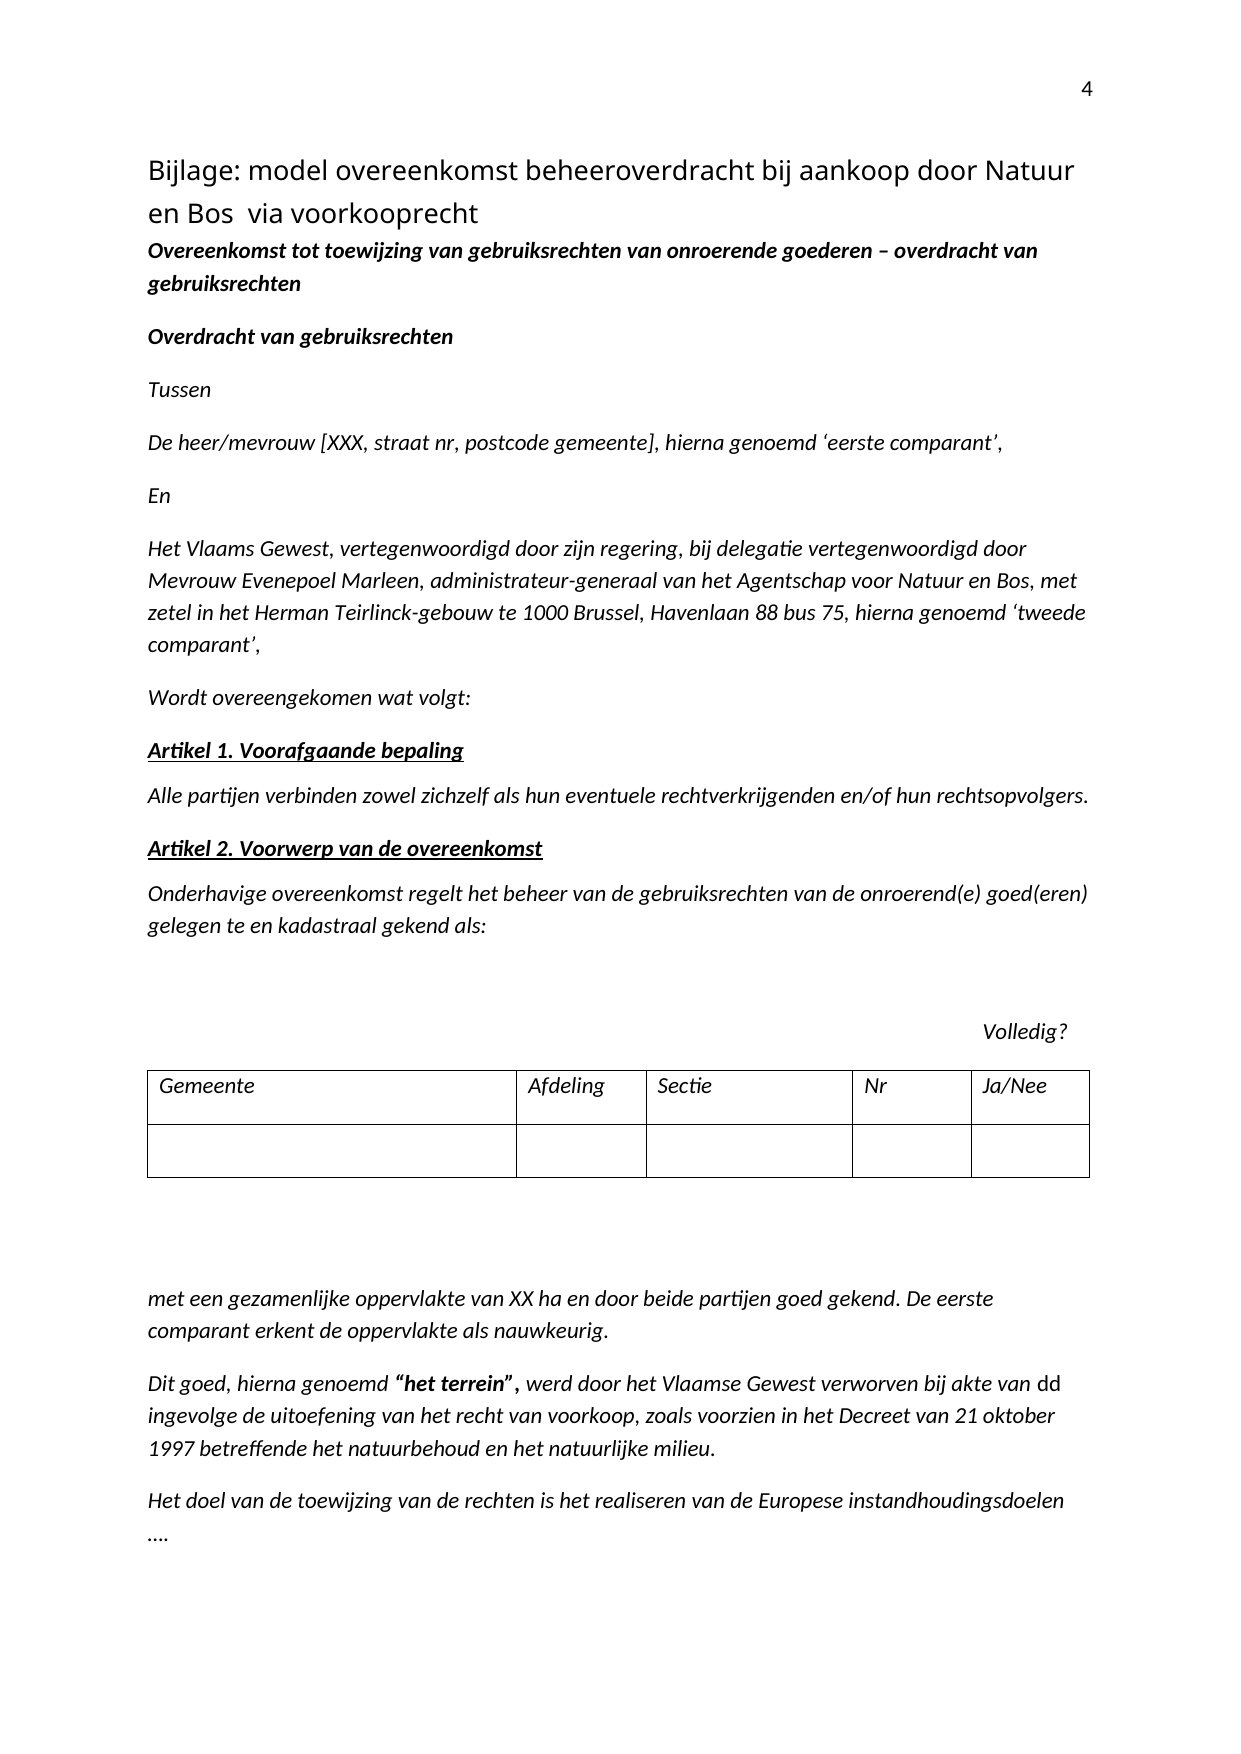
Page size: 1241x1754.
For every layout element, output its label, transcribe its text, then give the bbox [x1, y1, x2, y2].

text En [148, 481, 1093, 509]
text Onderhavige overeenkomst regelt het beheer van de gebruiksrechten van de onroerend(e) goed(eren) gelegen te en kadastraal gekend als: [148, 879, 1093, 939]
text Artikel 2. Voorwerp van de overeenkomst [148, 834, 1093, 862]
text Overeenkomst tot toewijzing van gebruiksrechten van onroerende goederen – overdracht van gebruiksrechten [148, 237, 1093, 297]
text Het doel van de toewijzing van de rechten is het realiseren van de Europese instandhoudingsdoelen …. [148, 1487, 1093, 1547]
text Alle partijen verbinden zowel zichzelf als hun eventuele rechtverkrijgenden en/of hun rechtsopvolgers. [148, 781, 1093, 809]
subtitle Bijlage: model overeenkomst beheeroverdracht bij aankoop door Natuur en Bos via voorkooprecht [148, 152, 1093, 231]
text Dit goed, hierna genoemd “het terrein”, werd door het Vlaamse Gewest verworven bij akte van ingevolge de uitoefening van het recht van voorkoop, zoals voorzien in het Decreet van 21 oktober 1997 betreffende het natuurbehoud en het natuurlijke milieu. [148, 1369, 1093, 1462]
text Overdracht van gebruiksrechten [148, 322, 1093, 350]
text Het Vlaams Gewest, vertegenwoordigd door zijn regering, bij delegatie vertegenwoordigd door Mevrouw Evenepoel Marleen, administrateur-generaal van het Agentschap voor Natuur en Bos, met zetel in het Herman Teirlinck-gebouw te 1000 Brussel, Havenlaan 88 bus 75, hierna genoemd ‘tweede comparant’, [148, 534, 1093, 658]
text Artikel 1. Voorafgaande bepaling [148, 736, 1093, 764]
text Wordt overeengekomen wat volgt: [148, 683, 1093, 711]
text De heer/mevrouw [XXX, straat nr, postcode gemeente], hierna genoemd ‘eerste comparant’, [148, 428, 1093, 456]
text Tussen [148, 375, 1093, 403]
text met een gezamenlijke oppervlakte van XX ha en door beide partijen goed gekend. De eerste comparant erkent de oppervlakte als nauwkeurig. [148, 1284, 1093, 1344]
